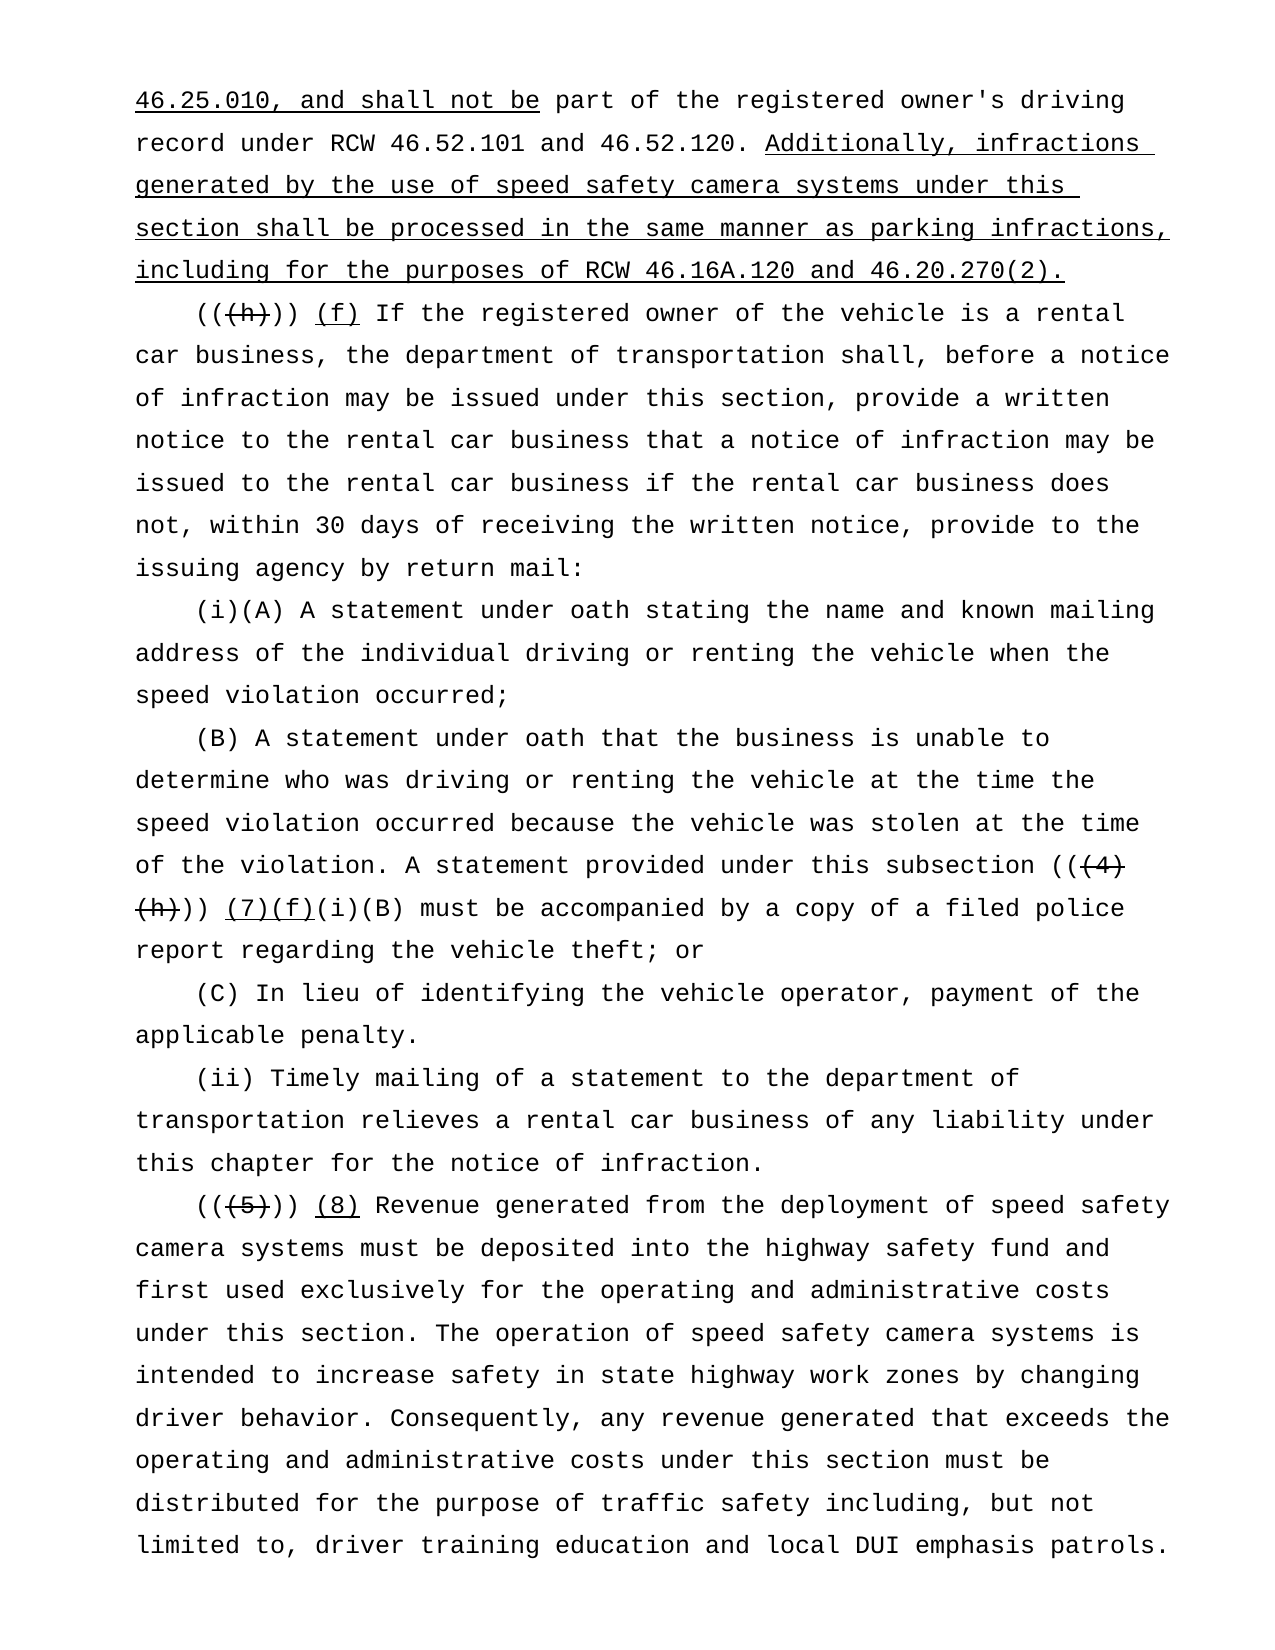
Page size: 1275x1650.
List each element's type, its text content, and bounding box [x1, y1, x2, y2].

text (C) In lieu of identifying the vehicle operator, payment of the applicable penalty. [135, 967, 1170, 1052]
text (ii) Timely mailing of a statement to the department of transportation relieves a rental car business of any liability under this chapter for the notice of infraction. [135, 1052, 1170, 1180]
text (i)(A) A statement under oath stating the name and known mailing address of the individual driving or renting the vehicle when the speed violation occurred; [135, 585, 1170, 712]
text (((5))) (8) Revenue generated from the deployment of speed safety camera systems must be deposited into the highway safety fund and first used exclusively for the operating and administrative costs under this section. The operation of speed safety camera systems is intended to increase safety in state highway work zones by changing driver behavior. Consequently, any revenue generated that exceeds the operating and administrative costs under this section must be distributed for the purpose of traffic safety including, but not limited to, driver training education and local DUI emphasis patrols. [135, 1180, 1170, 1562]
text (B) A statement under oath that the business is unable to determine who was driving or renting the vehicle at the time the speed violation occurred because the vehicle was stolen at the time of the violation. A statement provided under this subsection (((4)(h))) (7)(f)(i)(B) must be accompanied by a copy of a filed police report regarding the vehicle theft; or [135, 712, 1170, 967]
text (((h))) (f) If the registered owner of the vehicle is a rental car business, the department of transportation shall, before a notice of infraction may be issued under this section, provide a written notice to the rental car business that a notice of infraction may be issued to the rental car business if the rental car business does not, within 30 days of receiving the written notice, provide to the issuing agency by return mail: [135, 287, 1170, 585]
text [135, 75, 1170, 239]
